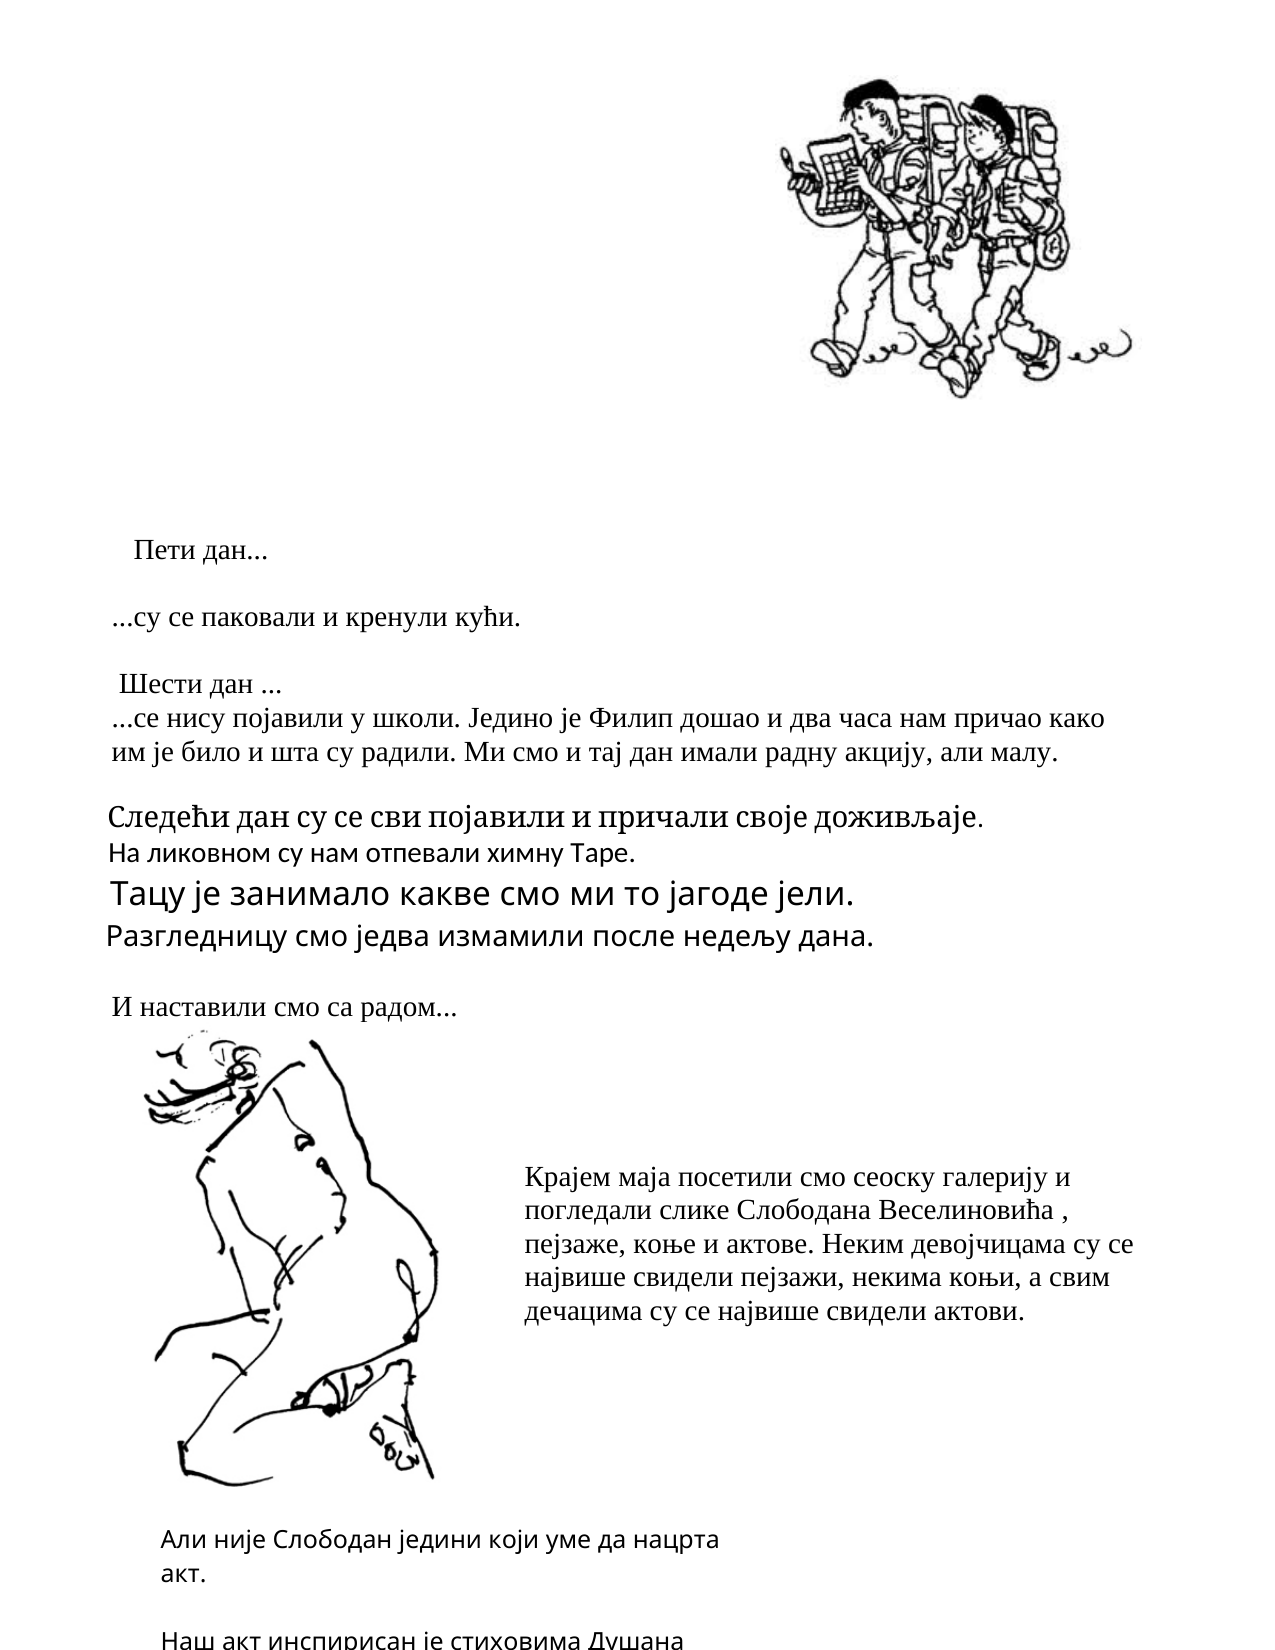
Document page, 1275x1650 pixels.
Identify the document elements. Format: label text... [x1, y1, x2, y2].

text Шести дан ... [75, 667, 1200, 700]
text им је било и шта су радили. Ми смо и тај дан имали радну акцију, али малу. [75, 734, 1200, 767]
text На ликовном су нам отпевали химну Таре. [75, 834, 1200, 870]
text Тацу је занимало какве смо ми то јагоде јели. [75, 870, 1200, 915]
text Следећи дан су се сви појавили и причали своје доживљаје. [75, 801, 1200, 834]
text Разгледницу смо једва измамили после недељу дана. [75, 915, 1200, 955]
picture [775, 75, 1143, 404]
text И наставили смо са радом... [75, 989, 1200, 1022]
text ...се нису појавили у школи. Једино је Филип дошао и два часа нам причао како [75, 700, 1200, 734]
picture [126, 1022, 448, 1488]
text Пети дан... [75, 532, 1200, 566]
text ...су се паковали и кренули кући. [75, 599, 1200, 633]
